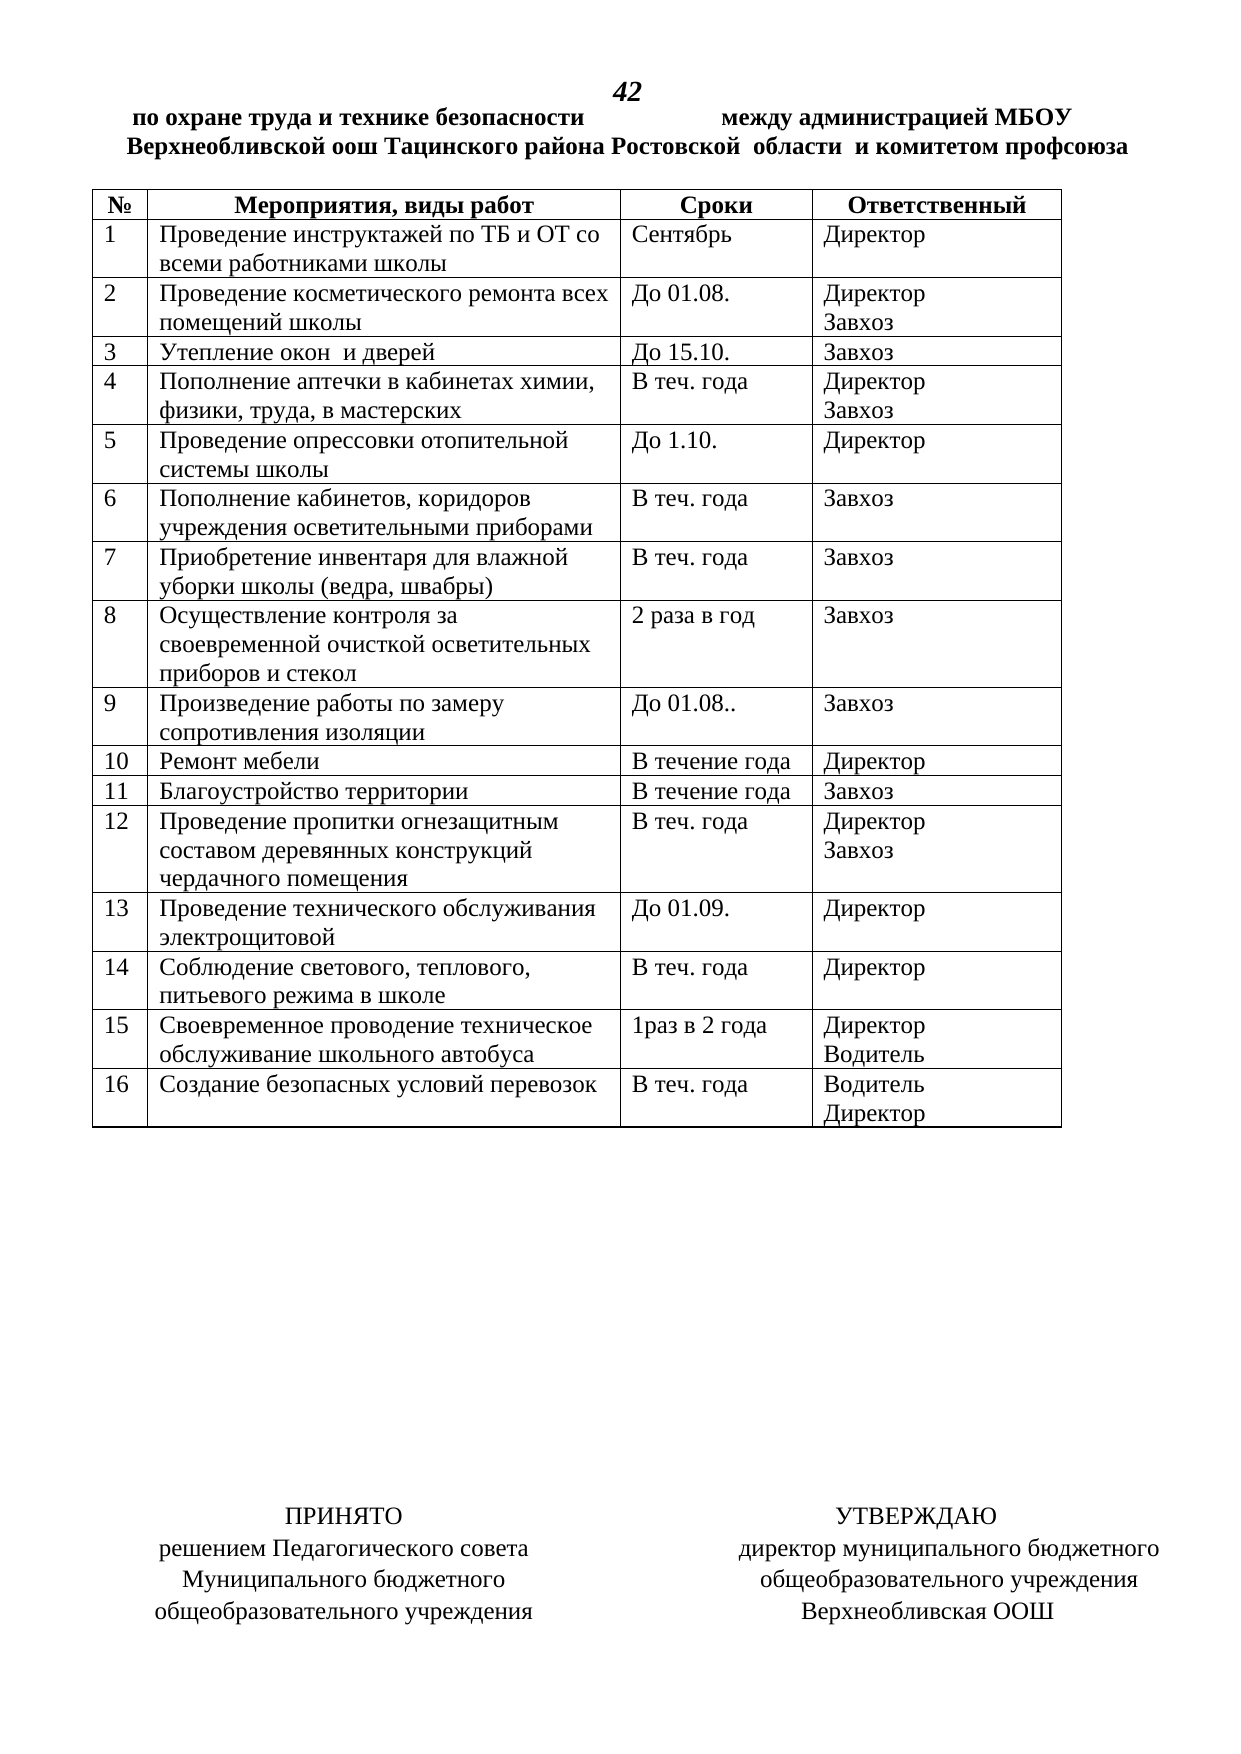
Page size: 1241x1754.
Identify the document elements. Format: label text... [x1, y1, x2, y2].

table_cell В теч. года [621, 952, 812, 1009]
table_cell Завхоз [813, 776, 1061, 805]
table_cell До 1.10. [621, 425, 812, 482]
table_cell Проведение инструктажей по ТБ и ОТ со всеми работниками школы [148, 220, 620, 277]
table_cell Завхоз [813, 688, 1061, 745]
table_cell Завхоз [813, 542, 1061, 599]
table_cell Директор [813, 220, 1061, 277]
table_cell 8 [93, 601, 147, 687]
table_cell Ремонт мебели [148, 746, 620, 775]
table_cell Пополнение аптечки в кабинетах химии, физики, труда, в мастерских [148, 366, 620, 424]
table_cell В теч. года [621, 1069, 812, 1126]
table_cell Директор [813, 893, 1061, 951]
table_cell Своевременное проводение техническое обслуживание школьного автобуса [148, 1010, 620, 1068]
table_cell 16 [93, 1069, 147, 1126]
table_cell Завхоз [813, 484, 1061, 541]
table_cell 13 [93, 893, 147, 951]
table_cell 4 [93, 366, 147, 424]
table_cell 12 [93, 806, 147, 892]
table_cell 10 [93, 746, 147, 775]
table_cell 3 [93, 337, 147, 365]
table_cell Проведение опрессовки отопительной системы школы [148, 425, 620, 482]
table_cell 2 [93, 278, 147, 336]
table_cell До 01.08.. [621, 688, 812, 745]
table_cell 11 [93, 776, 147, 805]
table_cell Директор Водитель [813, 1010, 1061, 1068]
table_header Сроки [621, 190, 812, 218]
table_cell В теч. года [621, 806, 812, 892]
table_cell В теч. года [621, 484, 812, 541]
table_cell До 15.10. [621, 337, 812, 365]
table_header Ответственный [813, 190, 1061, 218]
table_cell 6 [93, 484, 147, 541]
table_cell Пополнение кабинетов, коридоров учреждения осветительными приборами [148, 484, 620, 541]
table_cell Произведение работы по замеру сопротивления изоляции [148, 688, 620, 745]
table_cell 14 [93, 952, 147, 1009]
table_cell Проведение пропитки огнезащитным составом деревянных конструкций чердачного помещения [148, 806, 620, 892]
table_cell 15 [93, 1010, 147, 1068]
table_cell До 01.08. [621, 278, 812, 336]
table_cell Сентябрь [621, 220, 812, 277]
table_cell В течение года [621, 776, 812, 805]
table_cell Создание безопасных условий перевозок [148, 1069, 620, 1126]
table_cell Водитель Директор [813, 1069, 1061, 1126]
table_cell Директор Завхоз [813, 278, 1061, 336]
table_cell 5 [93, 425, 147, 482]
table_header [658, 1501, 1213, 1636]
table_cell Директор [813, 746, 1061, 775]
table_cell Проведение косметического ремонта всех помещений школы [148, 278, 620, 336]
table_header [104, 1501, 658, 1636]
table_cell 2 раза в год [621, 601, 812, 687]
table_cell Директор [813, 425, 1061, 482]
table_cell Приобретение инвентаря для влажной уборки школы (ведра, швабры) [148, 542, 620, 599]
table_cell 7 [93, 542, 147, 599]
table_cell До 01.09. [621, 893, 812, 951]
table_cell В течение года [621, 746, 812, 775]
table_cell Соблюдение светового, теплового, питьевого режима в школе [148, 952, 620, 1009]
table_cell Завхоз [813, 601, 1061, 687]
table_header № [93, 190, 147, 218]
table_cell В теч. года [621, 366, 812, 424]
table_cell 9 [93, 688, 147, 745]
table_cell Завхоз [813, 337, 1061, 365]
table_cell 1раз в 2 года [621, 1010, 812, 1068]
table_header Мероприятия, виды работ [148, 190, 620, 218]
table_cell В теч. года [621, 542, 812, 599]
table_cell Осуществление контроля за своевременной очисткой осветительных приборов и стекол [148, 601, 620, 687]
table_cell Проведение технического обслуживания электрощитовой [148, 893, 620, 951]
table_cell Утепление окон и дверей [148, 337, 620, 365]
table_cell Директор Завхоз [813, 806, 1061, 892]
table_cell Благоустройство территории [148, 776, 620, 805]
text по охране труда и технике безопасности между администрацией МБОУ Верхнеобливской оош Тацинского района Ростовской области и комитетом профсоюза [103, 102, 1152, 160]
table_cell Директор Завхоз [813, 366, 1061, 424]
table_cell 1 [93, 220, 147, 277]
table_cell Директор [813, 952, 1061, 1009]
